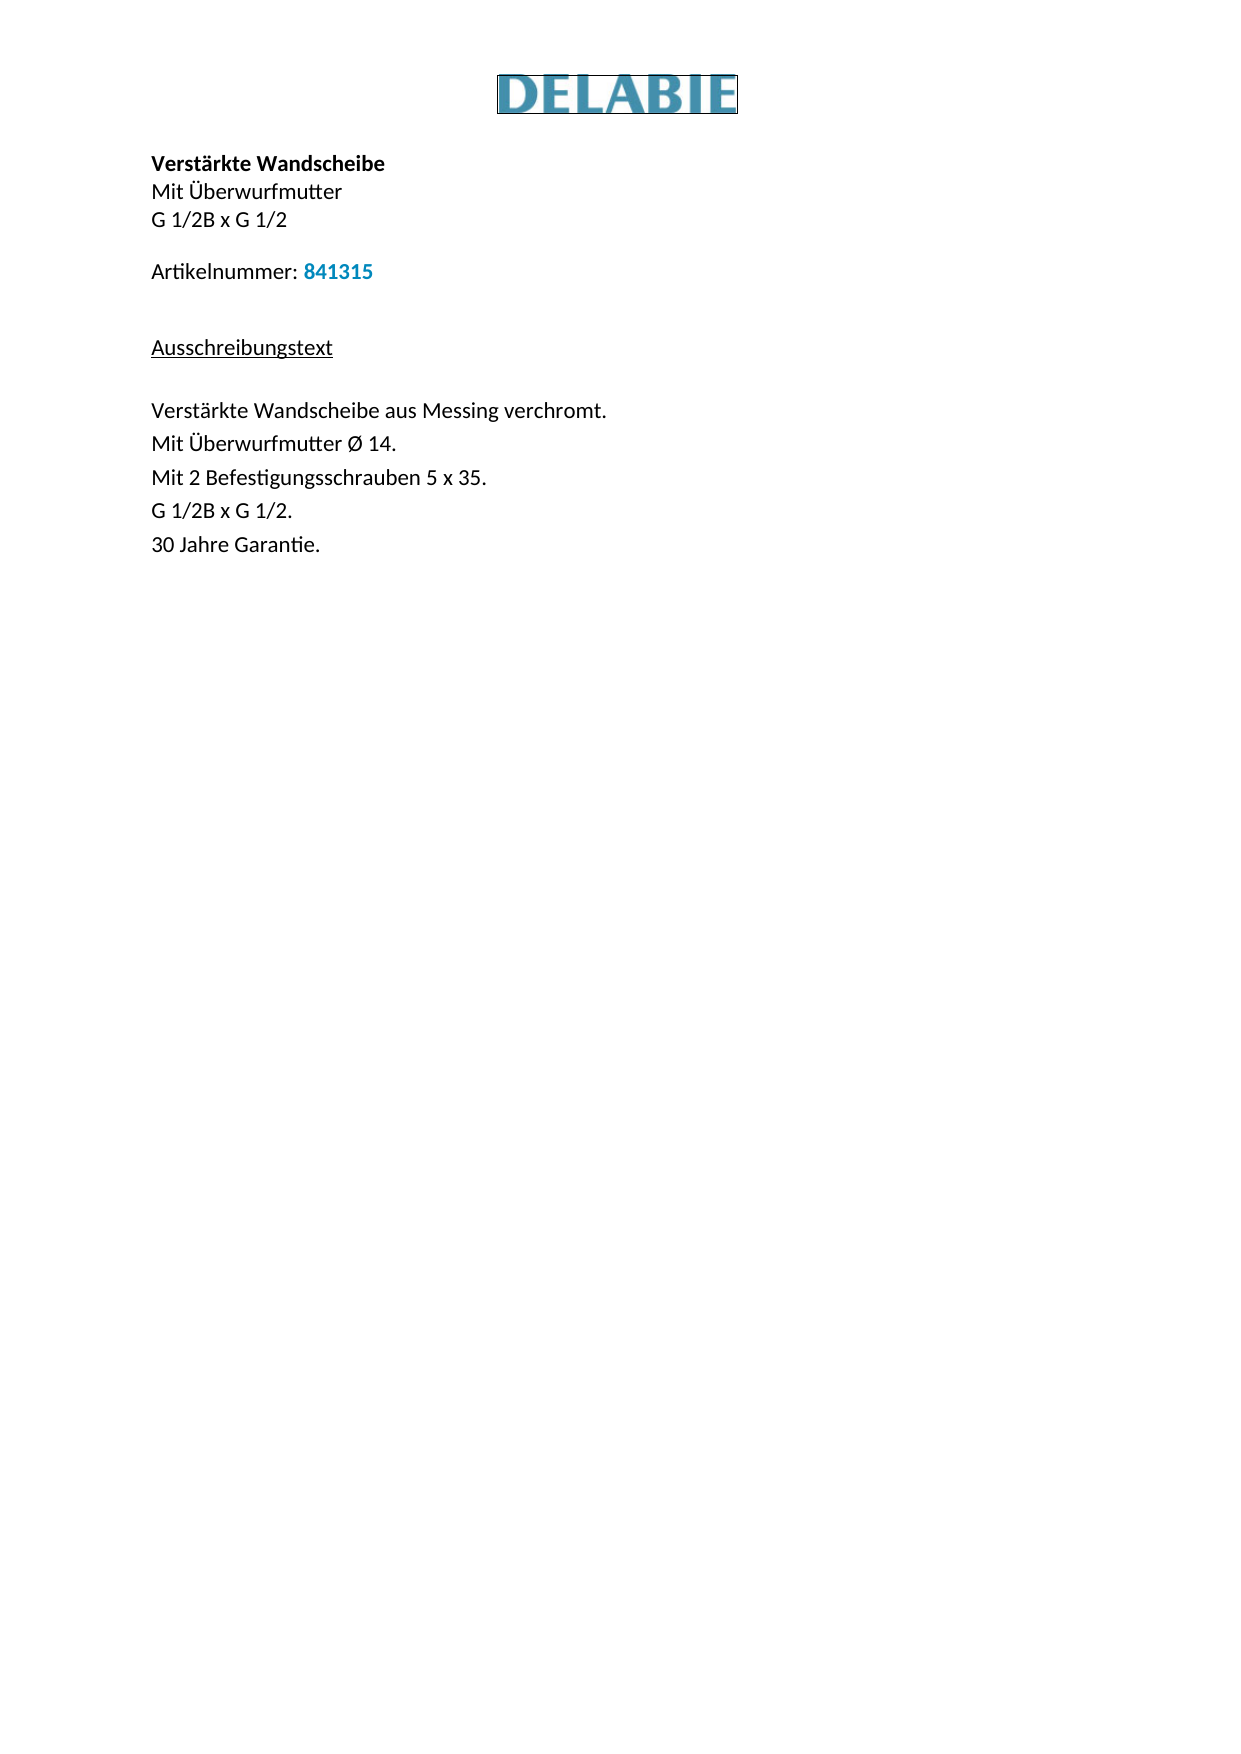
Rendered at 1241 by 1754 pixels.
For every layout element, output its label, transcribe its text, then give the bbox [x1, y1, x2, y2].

text Verstärkte Wandscheibe [151, 149, 1084, 177]
text G 1/2B x G 1/2 [151, 205, 1084, 233]
text Mit Überwurfmutter [151, 177, 1084, 205]
text G 1/2B x G 1/2. [151, 497, 1084, 525]
picture [498, 76, 737, 113]
text Mit Überwurfmutter Ø 14. [151, 429, 1084, 458]
text Mit 2 Befestigungsschrauben 5 x 35. [151, 463, 1084, 491]
text Artikelnummer: 841315 [151, 257, 1084, 285]
text 30 Jahre Garantie. [151, 530, 1084, 558]
text Verstärkte Wandscheibe aus Messing verchromt. [151, 396, 1084, 424]
text Ausschreibungstext [151, 333, 1084, 361]
